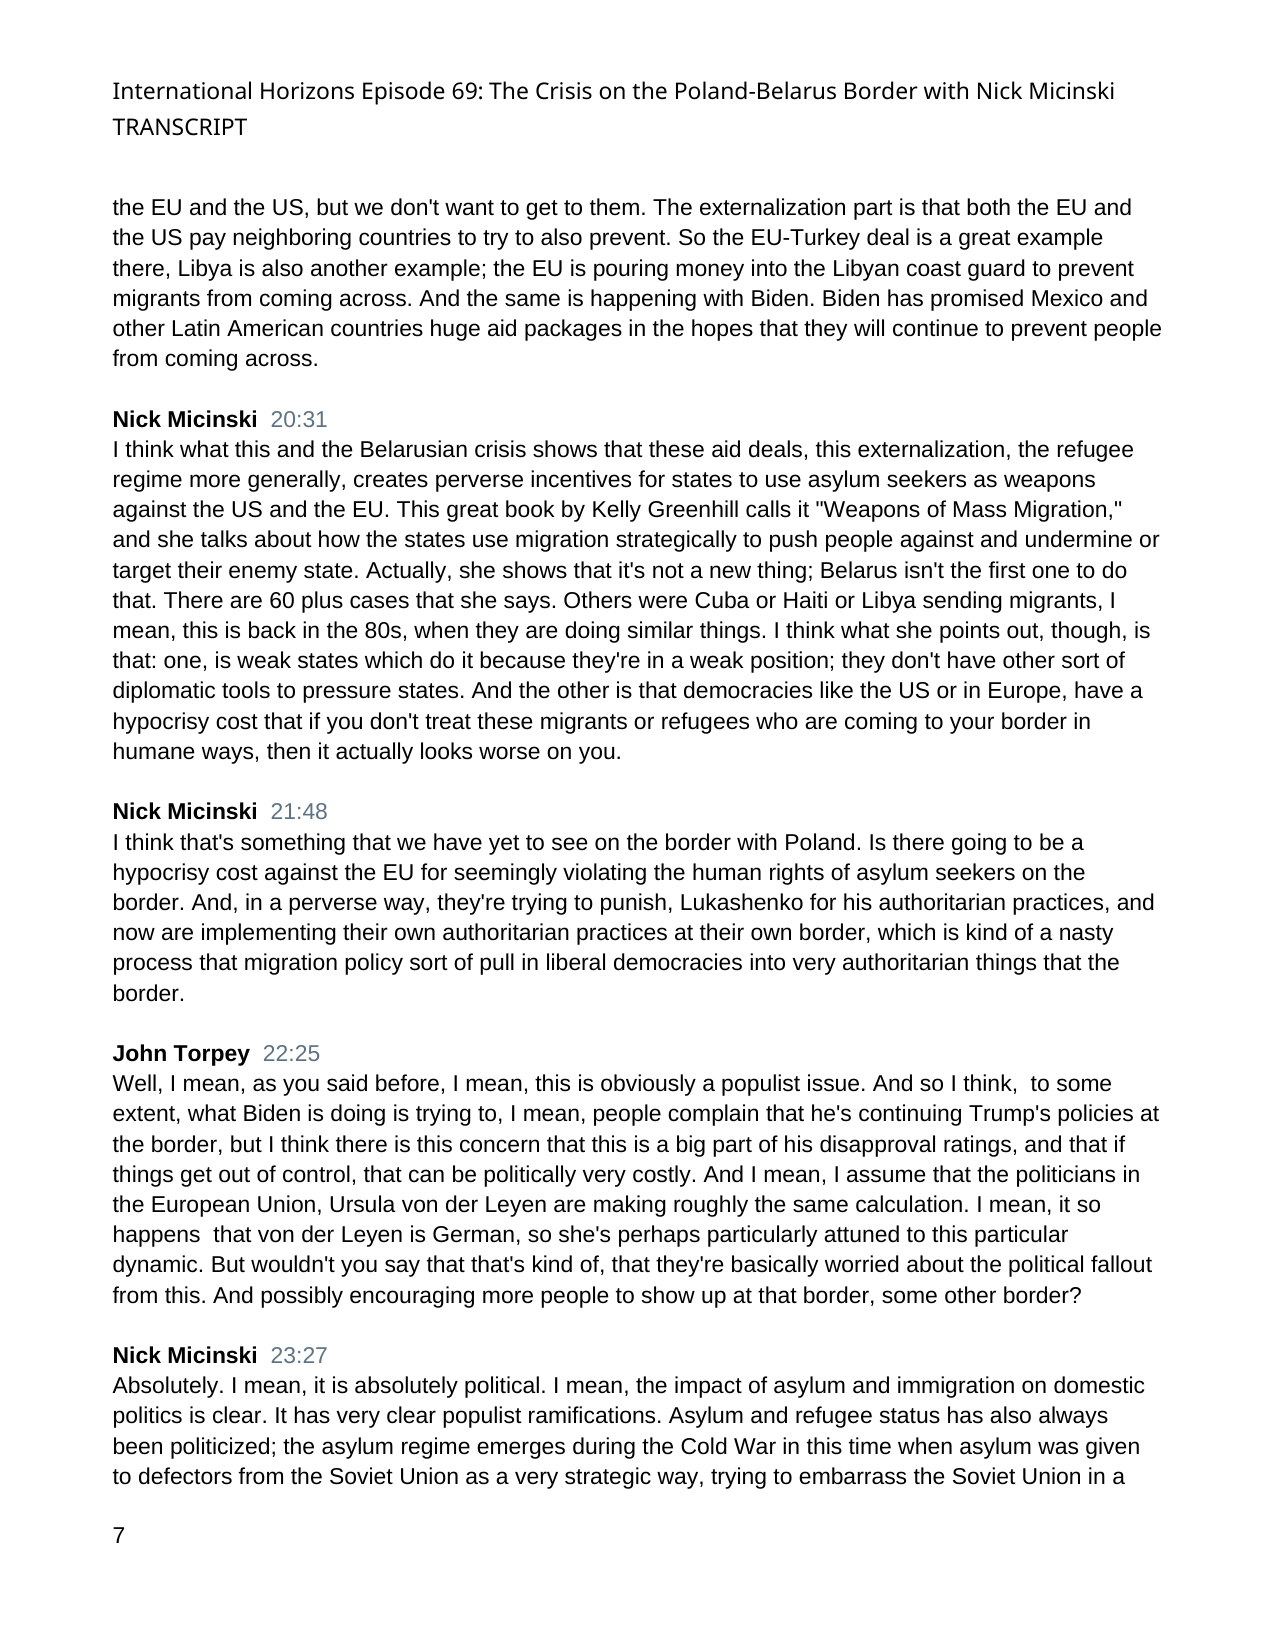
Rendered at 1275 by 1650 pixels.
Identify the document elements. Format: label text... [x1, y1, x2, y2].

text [112, 194, 1162, 371]
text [112, 1372, 1162, 1489]
text Nick Micinski 23:27 [112, 1342, 1162, 1368]
text I think what this and the Belarusian crisis shows that these aid deals, this externalization, the refugee regime more generally, creates perverse incentives for states to use asylum seekers as weapons against the US and the EU. This great book by Kelly Greenhill calls it "Weapons of Mass Migration," and she talks about how the states use migration strategically to push people against and undermine or target their enemy state. Actually, she shows that it's not a new thing; Belarus isn't the first one to do that. There are 60 plus cases that she says. Others were Cuba or Haiti or Libya sending migrants, I mean, this is back in the 80s, when they are doing similar things. I think what she points out, though, is that: one, is weak states which do it because they're in a weak position; they don't have other sort of diplomatic tools to pressure states. And the other is that democracies like the US or in Europe, have a hypocrisy cost that if you don't treat these migrants or refugees who are coming to your border in humane ways, then it actually looks worse on you. [112, 436, 1162, 764]
text I think that's something that we have yet to see on the border with Poland. Is there going to be a hypocrisy cost against the EU for seemingly violating the human rights of asylum seekers on the border. And, in a perverse way, they're trying to punish, Lukashenko for his authoritarian practices, and now are implementing their own authoritarian practices at their own border, which is kind of a nasty process that migration policy sort of pull in liberal democracies into very authoritarian things that the border. [112, 828, 1162, 1006]
text Nick Micinski 21:48 [112, 798, 1162, 824]
text Nick Micinski 20:31 [112, 406, 1162, 432]
text Well, I mean, as you said before, I mean, this is obviously a populist issue. And so I think, to some extent, what Biden is doing is trying to, I mean, people complain that he's continuing Trump's policies at the border, but I think there is this concern that this is a big part of his disapproval ratings, and that if things get out of control, that can be politically very costly. And I mean, I assume that the politicians in the European Union, Ursula von der Leyen are making roughly the same calculation. I mean, it so happens that von der Leyen is German, so she's perhaps particularly attuned to this particular dynamic. But wouldn't you say that that's kind of, that they're basically worried about the political fallout from this. And possibly encouraging more people to show up at that border, some other border? [112, 1070, 1162, 1308]
text John Torpey 22:25 [112, 1040, 1162, 1066]
